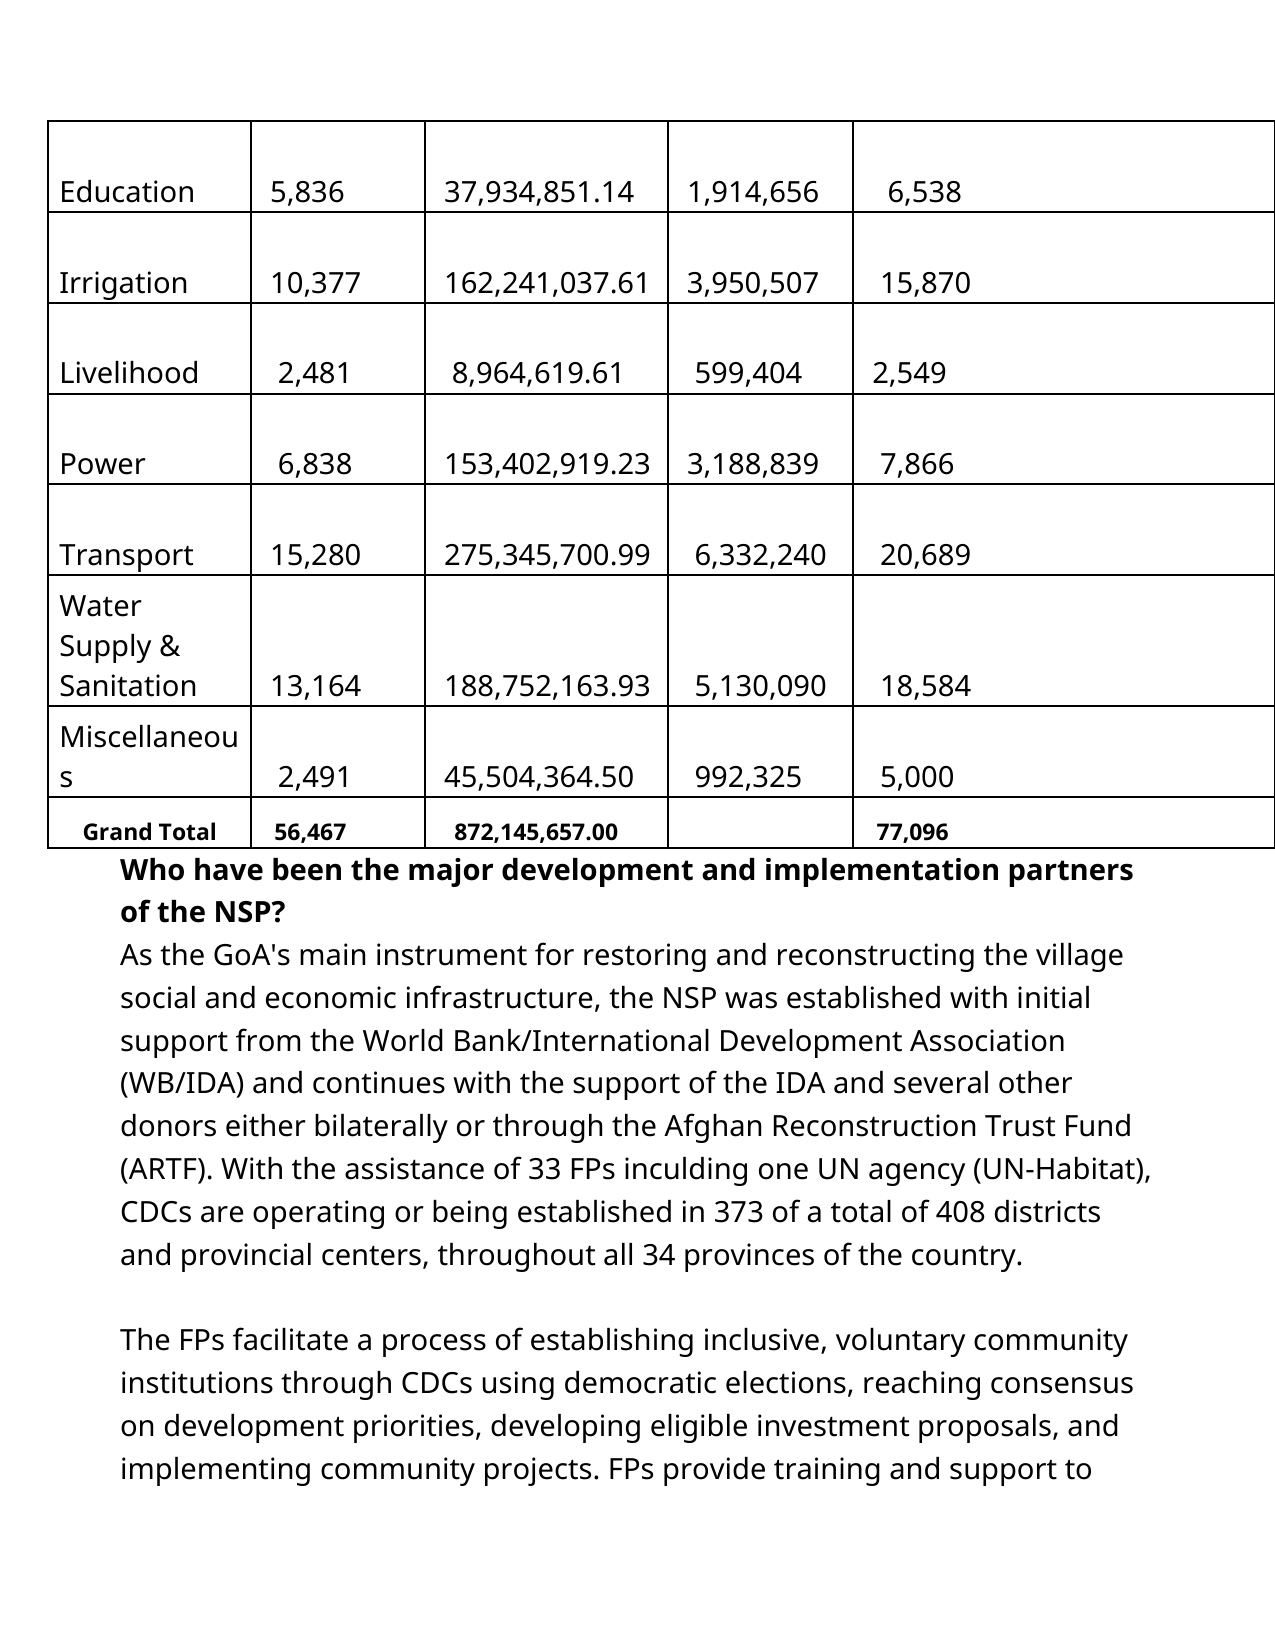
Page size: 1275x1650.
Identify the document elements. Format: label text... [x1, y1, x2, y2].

table_cell 3,950,507 [669, 213, 852, 302]
table_cell 5,836 [252, 122, 424, 211]
table_cell [669, 798, 852, 847]
table_cell 992,325 [669, 707, 852, 796]
table_cell Livelihood [49, 304, 250, 392]
table_cell 10,377 [252, 213, 424, 302]
table_cell 45,504,364.50 [426, 707, 667, 796]
table_cell 20,689 [854, 485, 1274, 574]
table_cell 3,188,839 [669, 395, 852, 483]
table_cell 6,332,240 [669, 485, 852, 574]
table_cell 2,549 [854, 304, 1274, 392]
table_cell 153,402,919.23 [426, 395, 667, 483]
table_cell Education [49, 122, 250, 211]
table_cell 56,467 [252, 798, 424, 847]
table_cell 6,838 [252, 395, 424, 483]
table_cell 2,481 [252, 304, 424, 392]
table_cell 15,870 [854, 213, 1274, 302]
table_cell 6,538 [854, 122, 1274, 211]
table_cell 162,241,037.61 [426, 213, 667, 302]
table_cell 13,164 [252, 576, 424, 705]
table_cell 2,491 [252, 707, 424, 796]
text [120, 849, 1155, 1488]
table_cell 188,752,163.93 [426, 576, 667, 705]
table_cell 5,130,090 [669, 576, 852, 705]
table_cell Irrigation [49, 213, 250, 302]
table_cell 18,584 [854, 576, 1274, 705]
table_cell 275,345,700.99 [426, 485, 667, 574]
table_cell 15,280 [252, 485, 424, 574]
table_cell 1,914,656 [669, 122, 852, 211]
table_cell Water Supply & Sanitation [49, 576, 250, 705]
table_cell Miscellaneous [49, 707, 250, 796]
table_cell 77,096 [854, 798, 1274, 847]
table_cell 872,145,657.00 [426, 798, 667, 847]
table_cell 599,404 [669, 304, 852, 392]
table_cell 7,866 [854, 395, 1274, 483]
table_cell Power [49, 395, 250, 483]
table_cell 37,934,851.14 [426, 122, 667, 211]
table_cell 5,000 [854, 707, 1274, 796]
table_cell 8,964,619.61 [426, 304, 667, 392]
table_cell Grand Total [49, 798, 250, 847]
table_cell Transport [49, 485, 250, 574]
